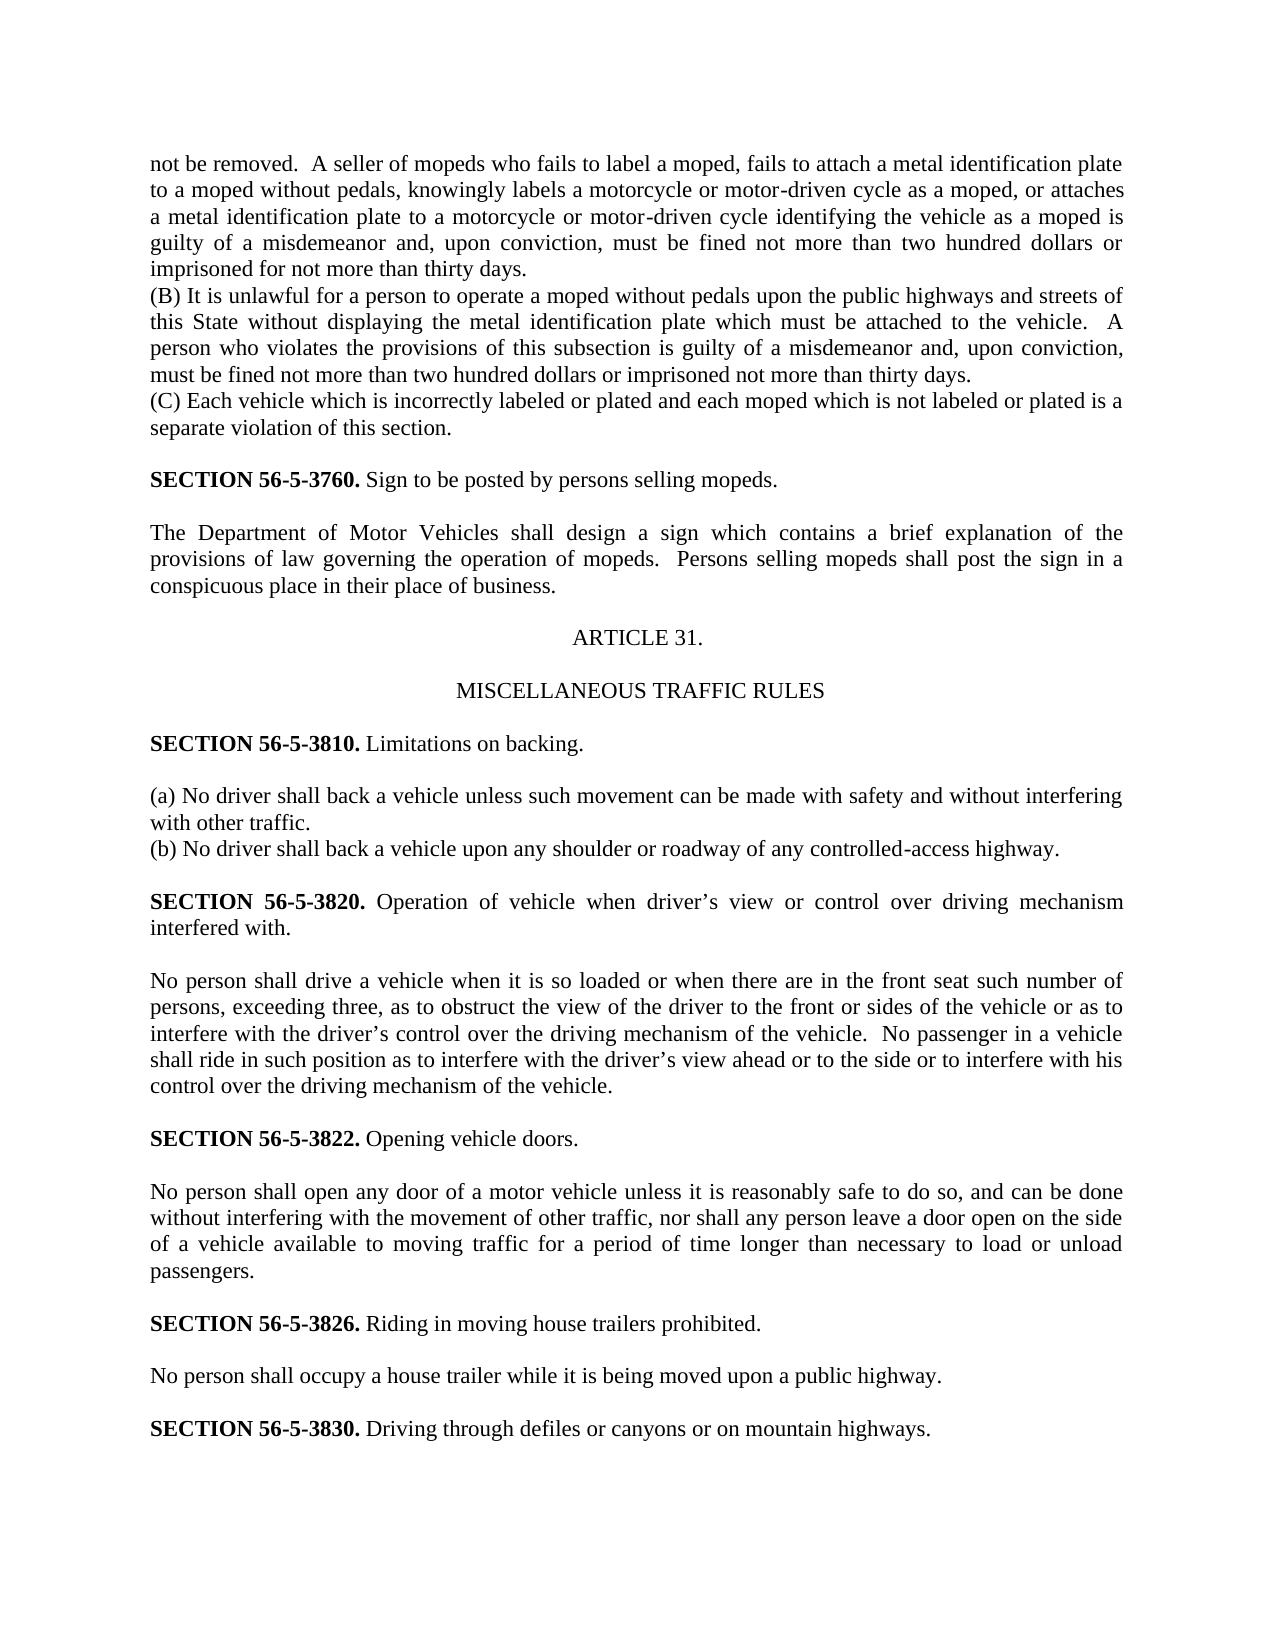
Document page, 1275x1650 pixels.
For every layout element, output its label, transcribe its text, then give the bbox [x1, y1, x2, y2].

text (B) It is unlawful for a person to operate a moped without pedals upon the public highways and streets of this State without displaying the metal identification plate which must be attached to the vehicle. A person who violates the provisions of this subsection is guilty of a misdemeanor and, upon conviction, must be fined not more than two hundred dollars or imprisoned not more than thirty days. [150, 282, 1125, 387]
text The Department of Motor Vehicles shall design a sign which contains a brief explanation of the provisions of law governing the operation of mopeds. Persons selling mopeds shall post the sign in a conspicuous place in their place of business. [150, 519, 1125, 598]
text (C) Each vehicle which is incorrectly labeled or plated and each moped which is not labeled or plated is a separate violation of this section. [150, 387, 1125, 440]
text ARTICLE 31. [150, 624, 1125, 651]
text SECTION 56-5-3826. Riding in moving house trailers prohibited. [150, 1309, 1125, 1336]
text (b) No driver shall back a vehicle upon any shoulder or roadway of any controlled-access highway. [150, 835, 1125, 862]
text (a) No driver shall back a vehicle unless such movement can be made with safety and without interfering with other traffic. [150, 782, 1125, 835]
text No person shall occupy a house trailer while it is being moved upon a public highway. [150, 1362, 1125, 1389]
text No person shall drive a vehicle when it is so loaded or when there are in the front seat such number of persons, exceeding three, as to obstruct the view of the driver to the front or sides of the vehicle or as to interfere with the driver’s control over the driving mechanism of the vehicle. No passenger in a vehicle shall ride in such position as to interfere with the driver’s view ahead or to the side or to interfere with his control over the driving mechanism of the vehicle. [150, 967, 1125, 1099]
text SECTION 56-5-3810. Limitations on backing. [150, 730, 1125, 756]
text MISCELLANEOUS TRAFFIC RULES [150, 677, 1125, 703]
text SECTION 56-5-3760. Sign to be posted by persons selling mopeds. [150, 466, 1125, 493]
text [150, 150, 1125, 282]
text SECTION 56-5-3830. Driving through defiles or canyons or on mountain highways. [150, 1415, 1125, 1441]
text No person shall open any door of a motor vehicle unless it is reasonably safe to do so, and can be done without interfering with the movement of other traffic, nor shall any person leave a door open on the side of a vehicle available to moving traffic for a period of time longer than necessary to load or unload passengers. [150, 1178, 1125, 1283]
text SECTION 56-5-3822. Opening vehicle doors. [150, 1125, 1125, 1151]
text SECTION 56-5-3820. Operation of vehicle when driver’s view or control over driving mechanism interfered with. [150, 888, 1125, 941]
